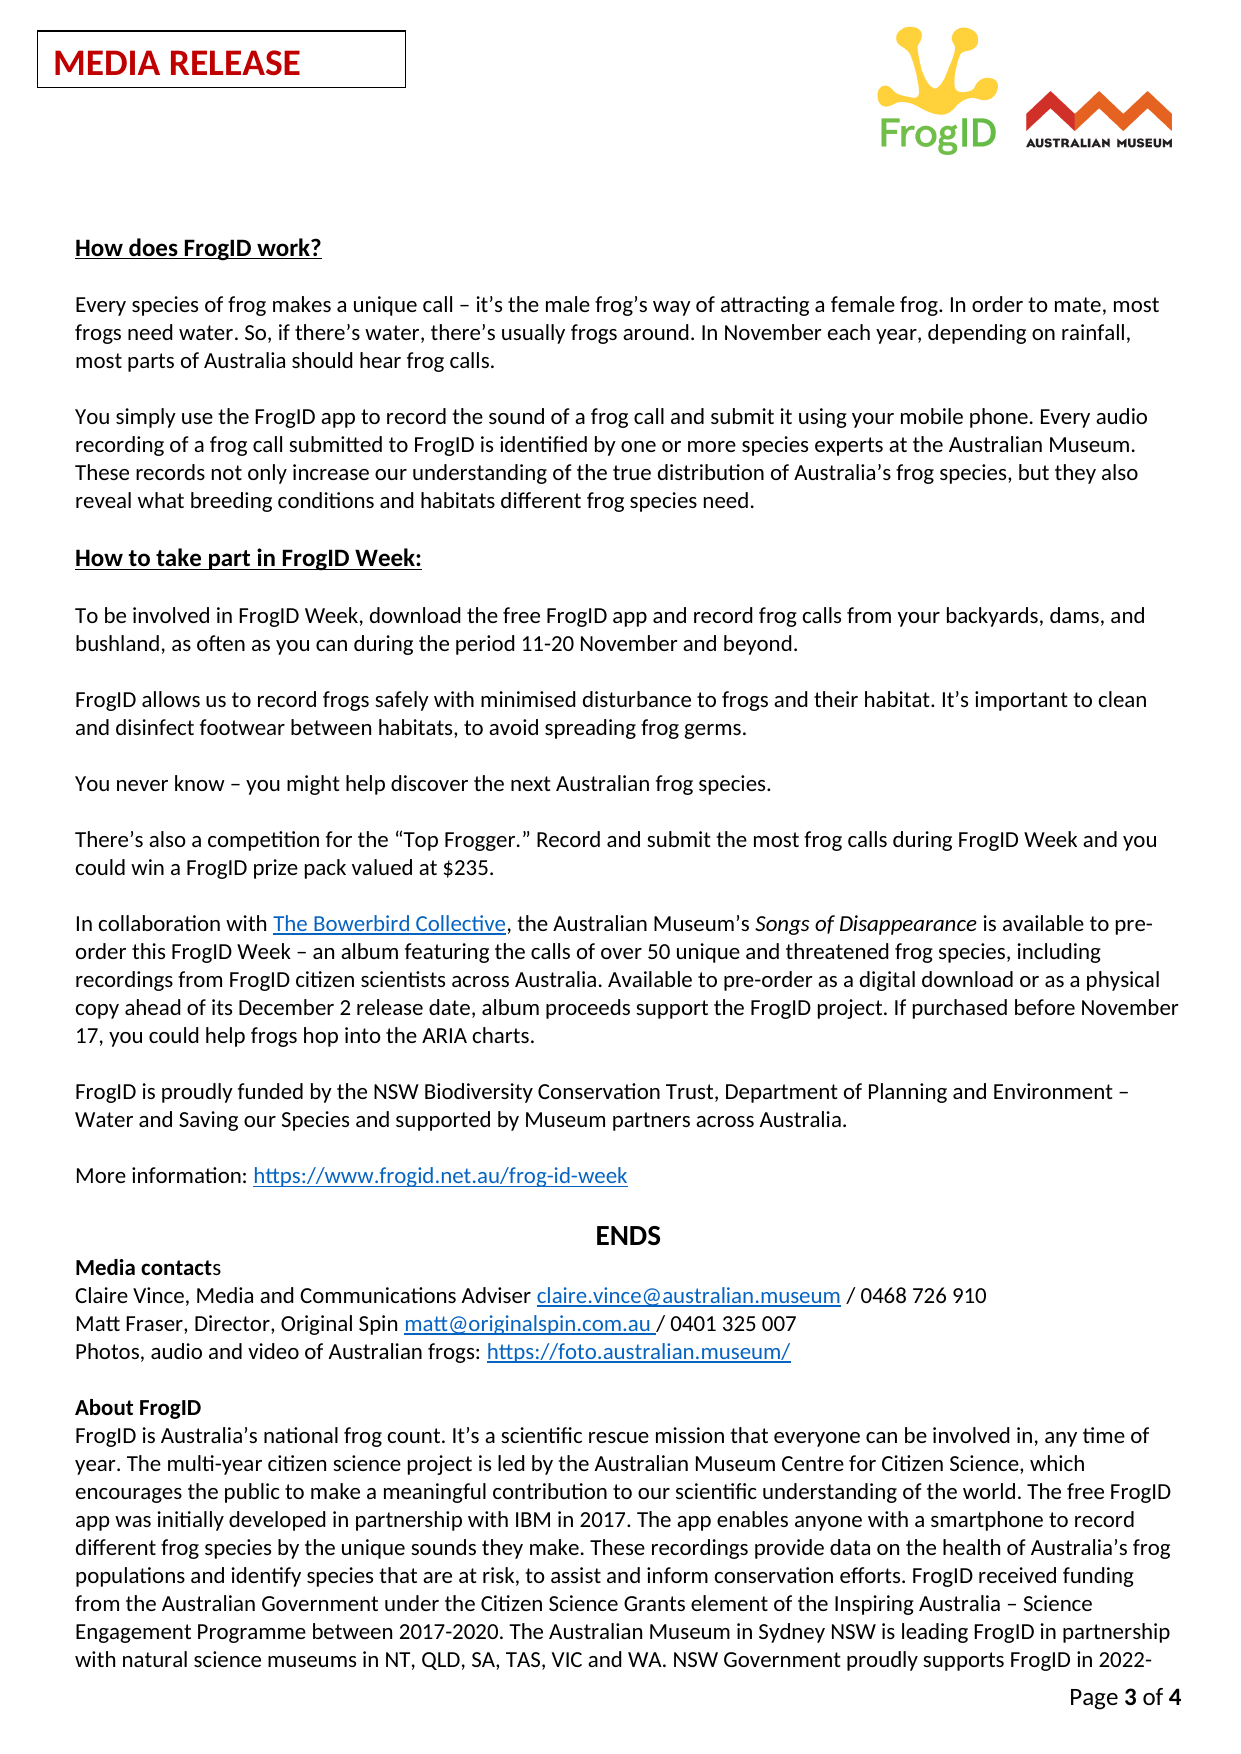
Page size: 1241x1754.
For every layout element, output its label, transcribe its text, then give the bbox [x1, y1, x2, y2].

picture [828, 9, 1200, 191]
text To be involved in FrogID Week, download the free FrogID app and record frog calls from your backyards, dams, and bushland, as often as you can during the period 11-20 November and beyond. [75, 601, 1181, 657]
text How to take part in FrogID Week: [75, 542, 1181, 573]
text Matt Fraser, Director, Original Spin matt@originalspin.com.au / 0401 325 007 [75, 1309, 1181, 1337]
text ENDS [75, 1217, 1181, 1253]
text You never know – you might help discover the next Australian frog species. [75, 769, 1181, 797]
text FrogID allows us to record frogs safely with minimised disturbance to frogs and their habitat. It’s important to clean and disinfect footwear between habitats, to avoid spreading frog germs. [75, 685, 1181, 741]
text Every species of frog makes a unique call – it’s the male frog’s way of attracting a female frog. In order to mate, most frogs need water. So, if there’s water, there’s usually frogs around. In November each year, depending on rainfall, most parts of Australia should hear frog calls. [75, 290, 1181, 374]
text There’s also a competition for the “Top Frogger.” Record and submit the most frog calls during FrogID Week and you could win a FrogID prize pack valued at $235. [75, 825, 1181, 881]
text Claire Vince, Media and Communications Adviser claire.vince@australian.museum / 0468 726 910 [75, 1281, 1181, 1309]
text Photos, audio and video of Australian frogs: https://foto.australian.museum/ [75, 1337, 1181, 1365]
text More information: https://www.frogid.net.au/frog-id-week [75, 1161, 1181, 1189]
text Media contacts [75, 1253, 1181, 1281]
text In collaboration with The Bowerbird Collective, the Australian Museum’s Songs of Disappearance is available to pre-order this FrogID Week – an album featuring the calls of over 50 unique and threatened frog species, including recordings from FrogID citizen scientists across Australia. Available to pre-order as a digital download or as a physical copy ahead of its December 2 release date, album proceeds support the FrogID project. If purchased before November 17, you could help frogs hop into the ARIA charts. [75, 909, 1181, 1049]
text FrogID is proudly funded by the NSW Biodiversity Conservation Trust, Department of Planning and Environment – Water and Saving our Species and supported by Museum partners across Australia. [75, 1077, 1181, 1133]
text You simply use the FrogID app to record the sound of a frog call and submit it using your mobile phone. Every audio recording of a frog call submitted to FrogID is identified by one or more species experts at the Australian Museum. These records not only increase our understanding of the true distribution of Australia’s frog species, but they also reveal what breeding conditions and habitats different frog species need. [75, 402, 1181, 514]
text About FrogID [75, 1393, 1181, 1421]
text How does FrogID work? [75, 232, 1181, 262]
